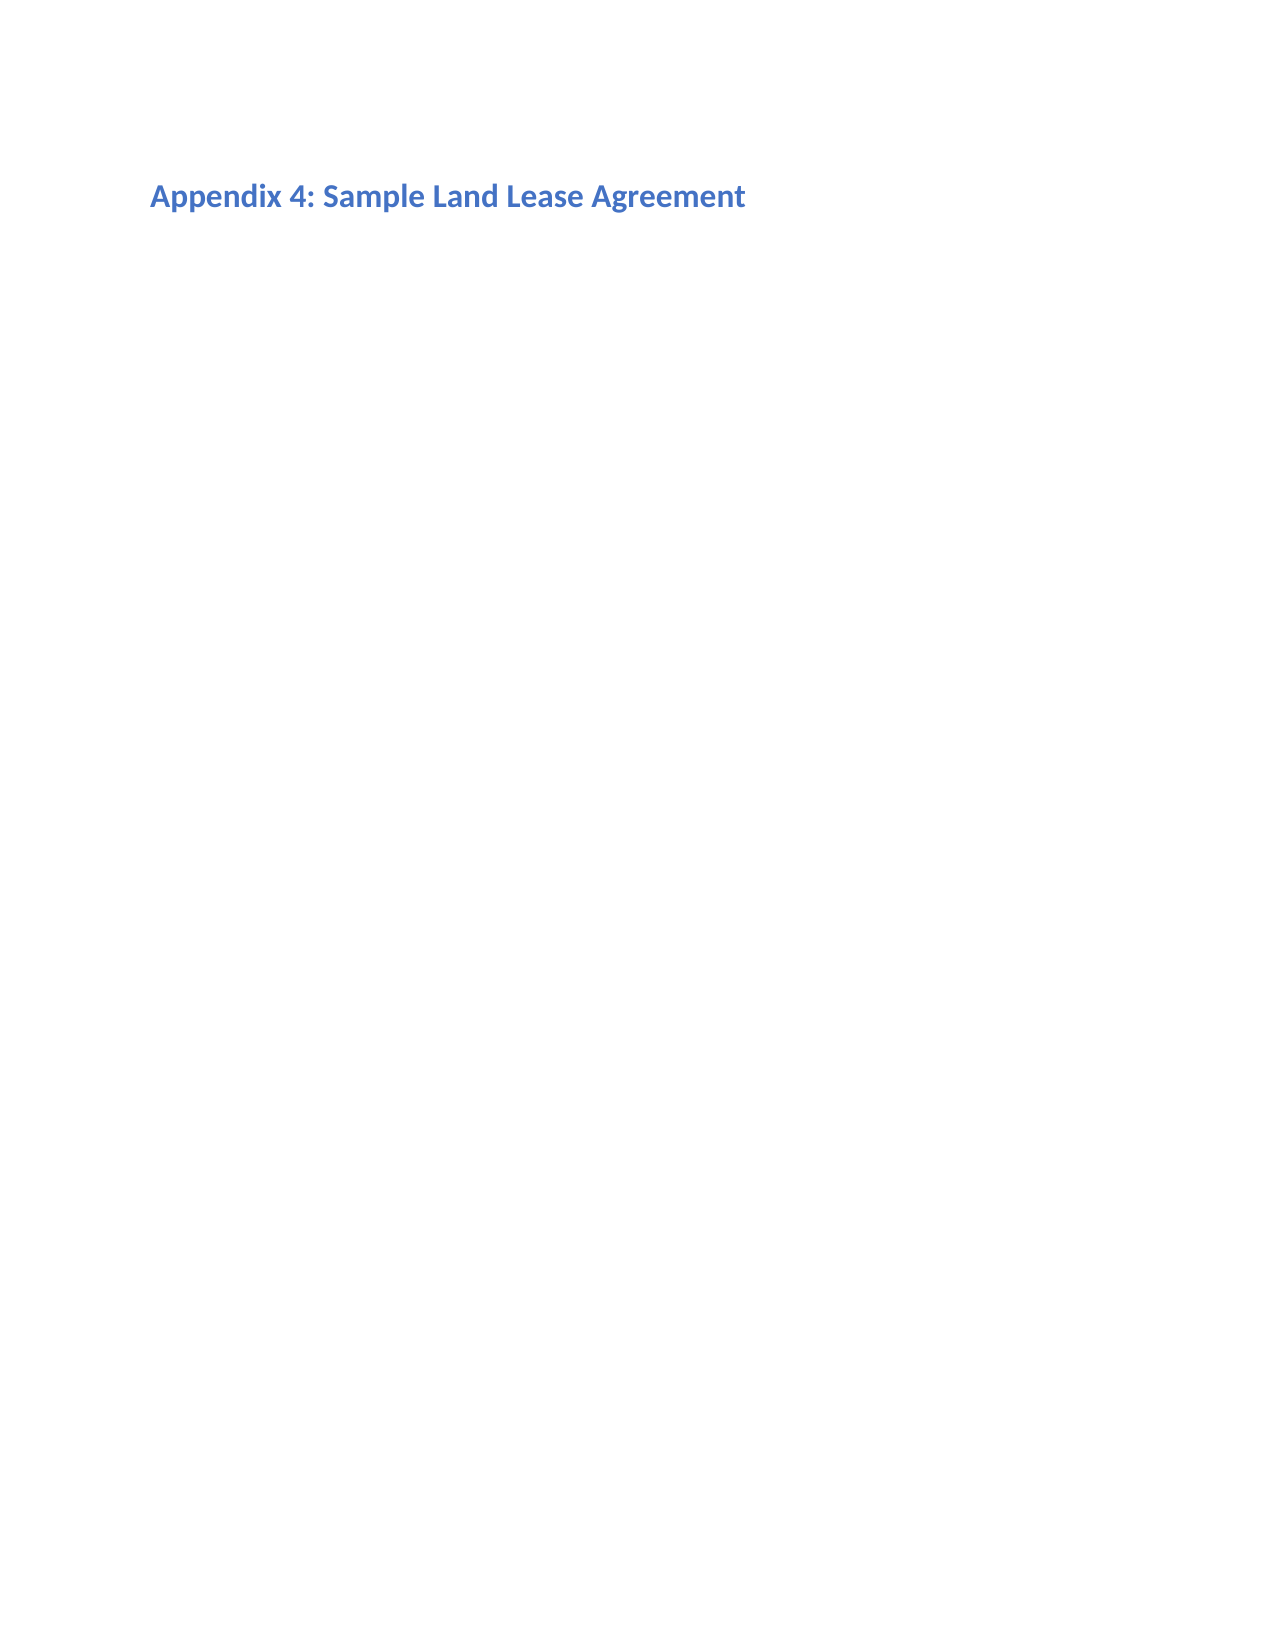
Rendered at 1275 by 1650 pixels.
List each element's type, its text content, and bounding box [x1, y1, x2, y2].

subtitle Appendix 4: Sample Land Lease Agreement [150, 175, 1125, 216]
